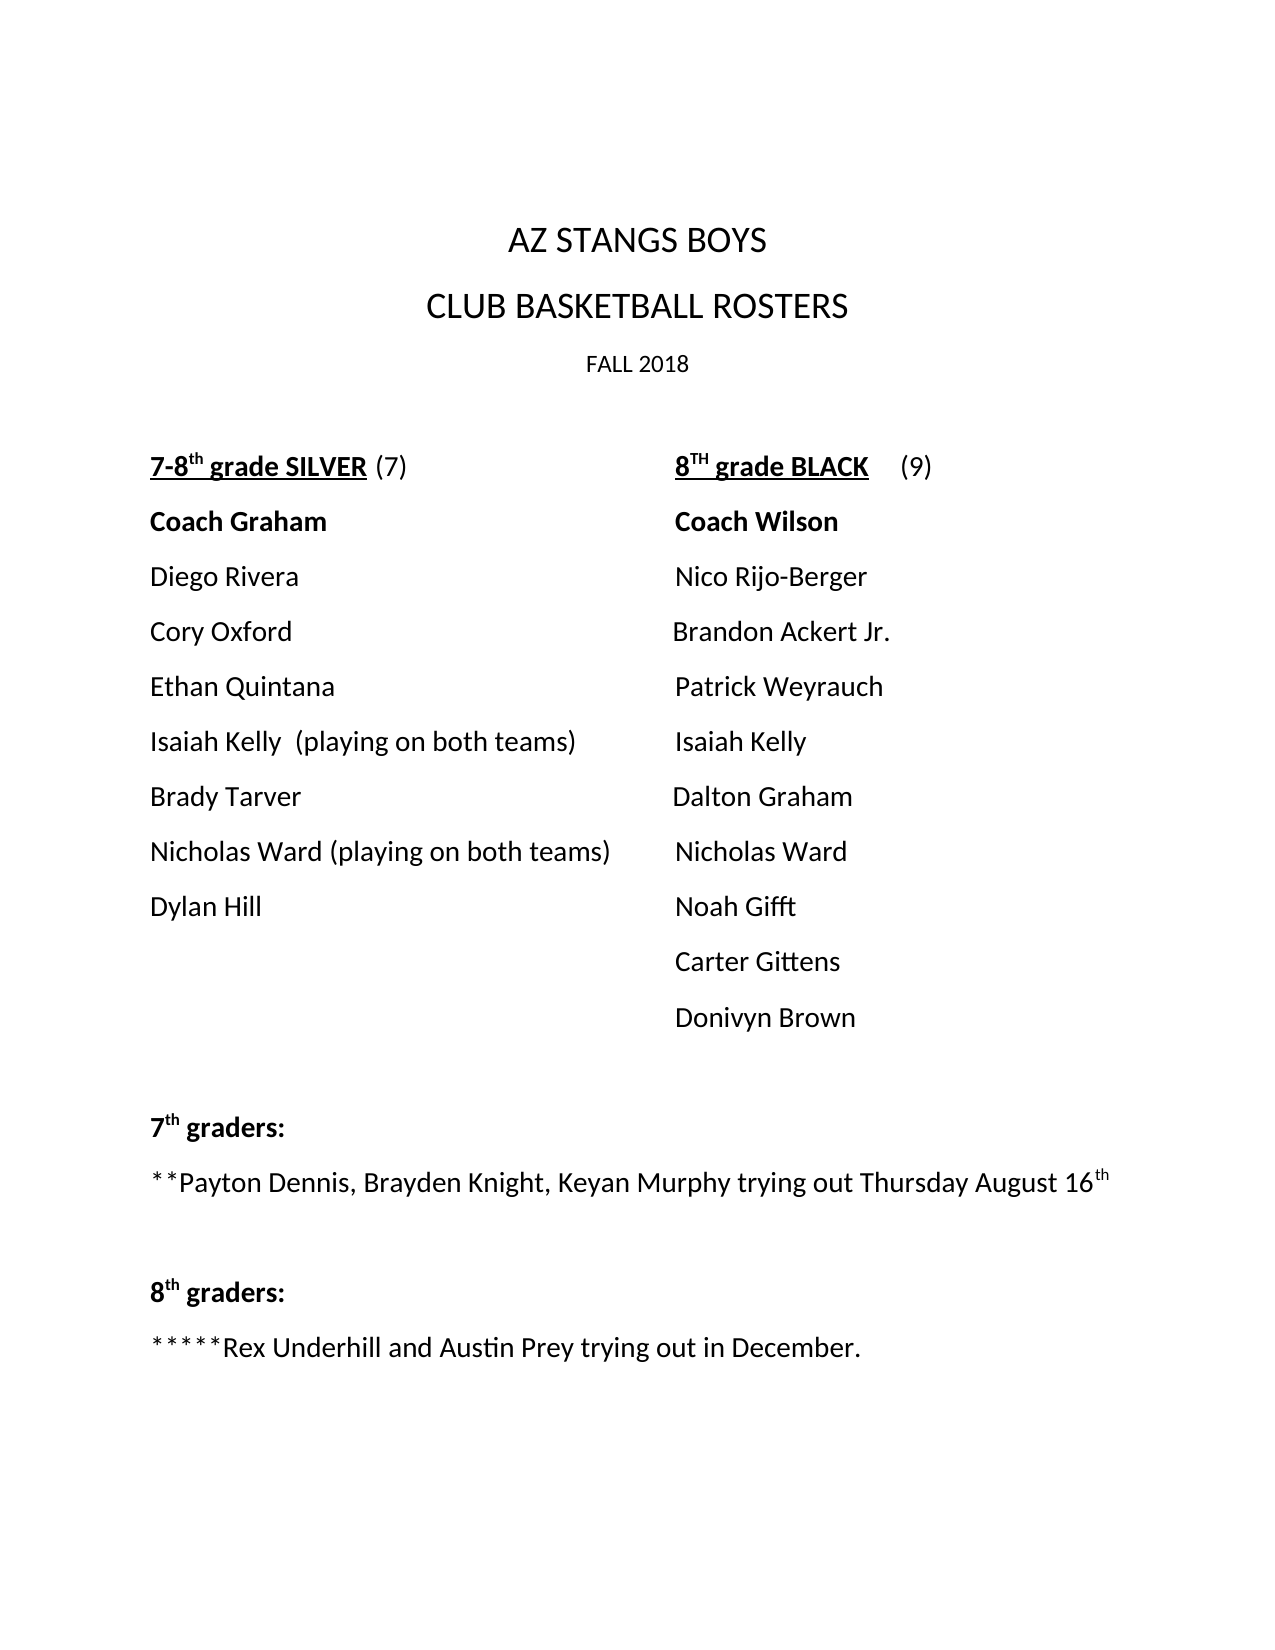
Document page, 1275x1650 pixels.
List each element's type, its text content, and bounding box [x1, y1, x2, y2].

text AZ STANGS BOYS [150, 216, 1125, 262]
text Brady Tarver Dalton Graham [150, 778, 1125, 814]
text Donivyn Brown [150, 999, 1125, 1034]
text Carter Gittens [150, 943, 1125, 979]
text Nicholas Ward (playing on both teams) Nicholas Ward [150, 833, 1125, 869]
text Cory Oxford Brandon Ackert Jr. [150, 613, 1125, 648]
text Dylan Hill Noah Gifft [150, 888, 1125, 924]
text *****Rex Underhill and Austin Prey trying out in December. [150, 1329, 1125, 1365]
text Isaiah Kelly (playing on both teams) Isaiah Kelly [150, 723, 1125, 759]
text Ethan Quintana Patrick Weyrauch [150, 668, 1125, 704]
text Diego Rivera Nico Rijo-Berger [150, 558, 1125, 593]
text Coach Graham Coach Wilson [150, 503, 1125, 538]
text FALL 2018 [150, 348, 1125, 379]
text CLUB BASKETBALL ROSTERS [150, 282, 1125, 328]
text 8th graders: [150, 1274, 1125, 1310]
text 7-8th grade SILVER (7) 8TH grade BLACK (9) [150, 448, 1125, 483]
text 7th graders: [150, 1109, 1125, 1144]
text **Payton Dennis, Brayden Knight, Keyan Murphy trying out Thursday August 16th [150, 1164, 1125, 1199]
